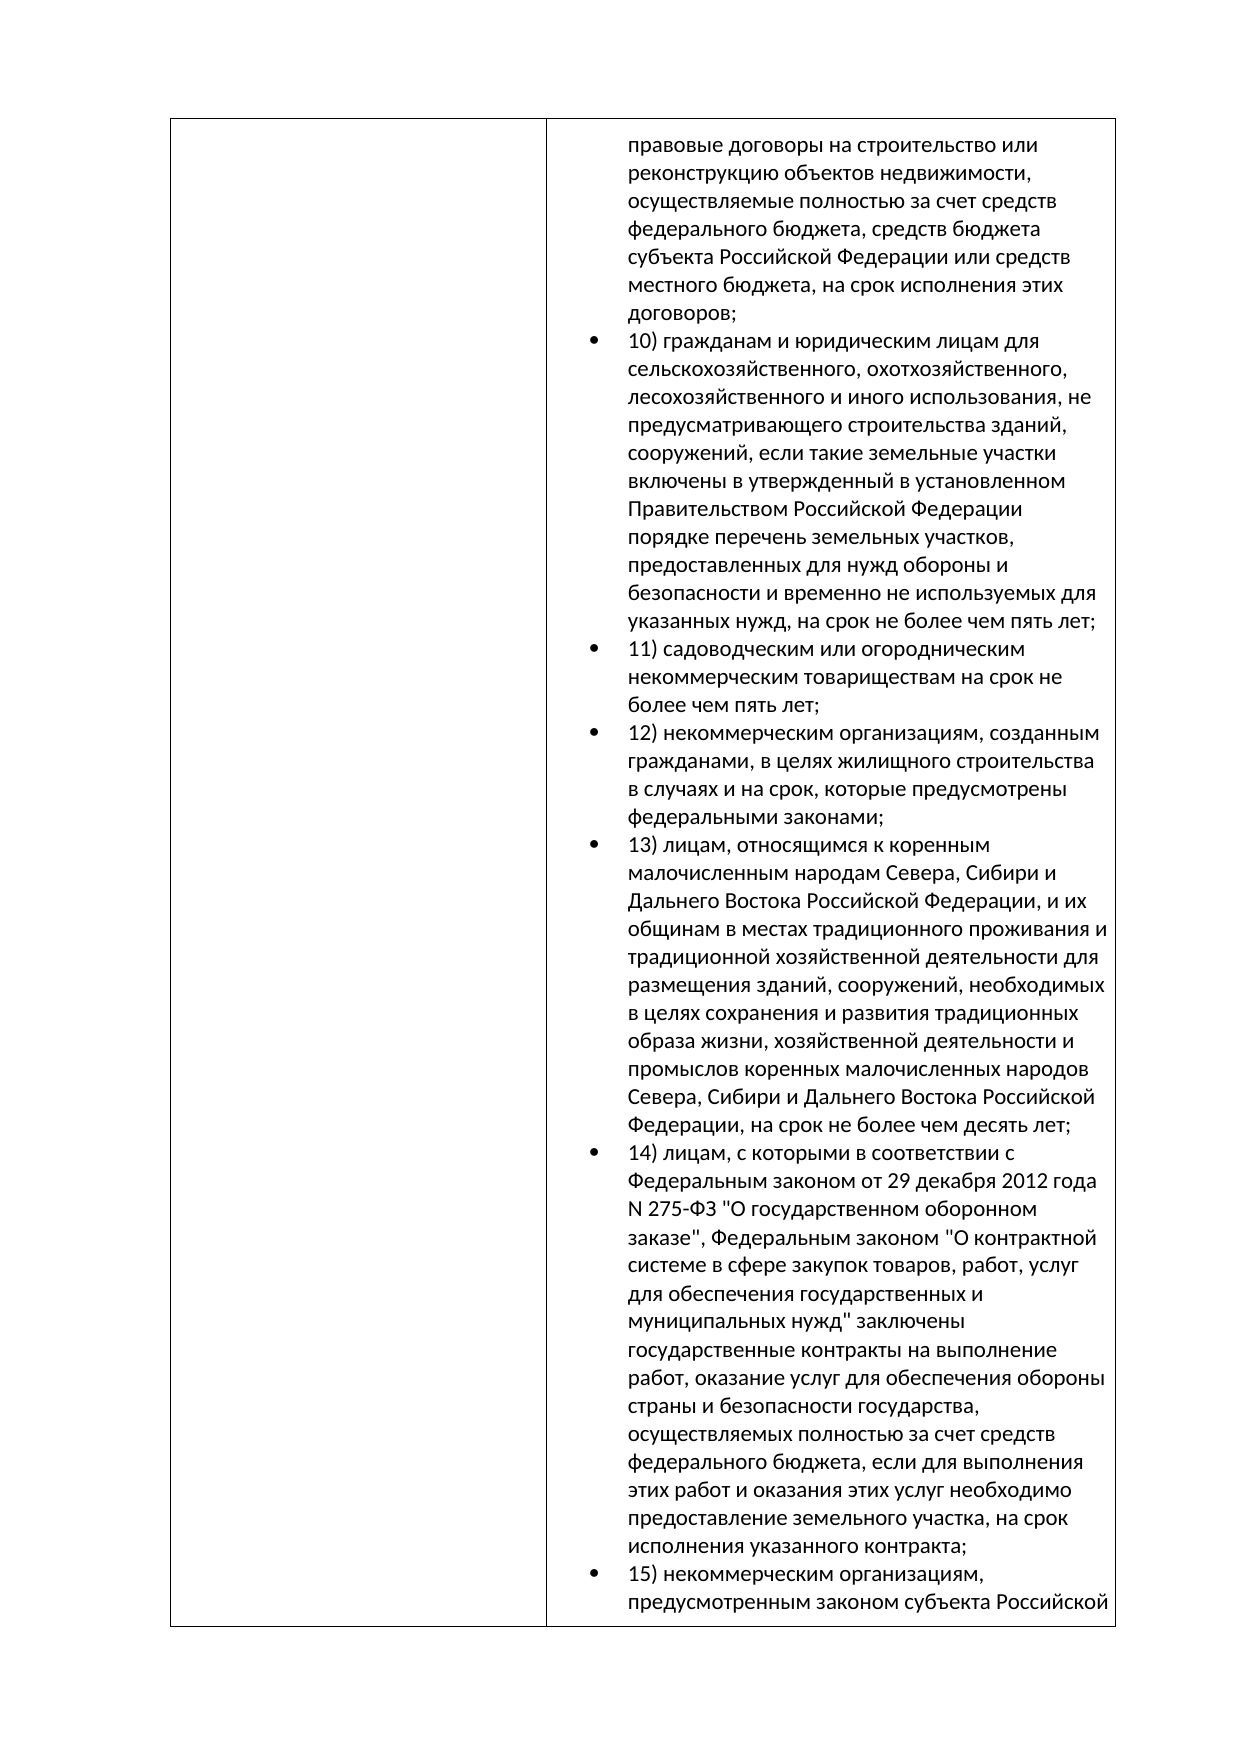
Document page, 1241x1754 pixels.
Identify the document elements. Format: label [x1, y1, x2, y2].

table_cell [547, 119, 1115, 1626]
table_cell [171, 119, 546, 1626]
